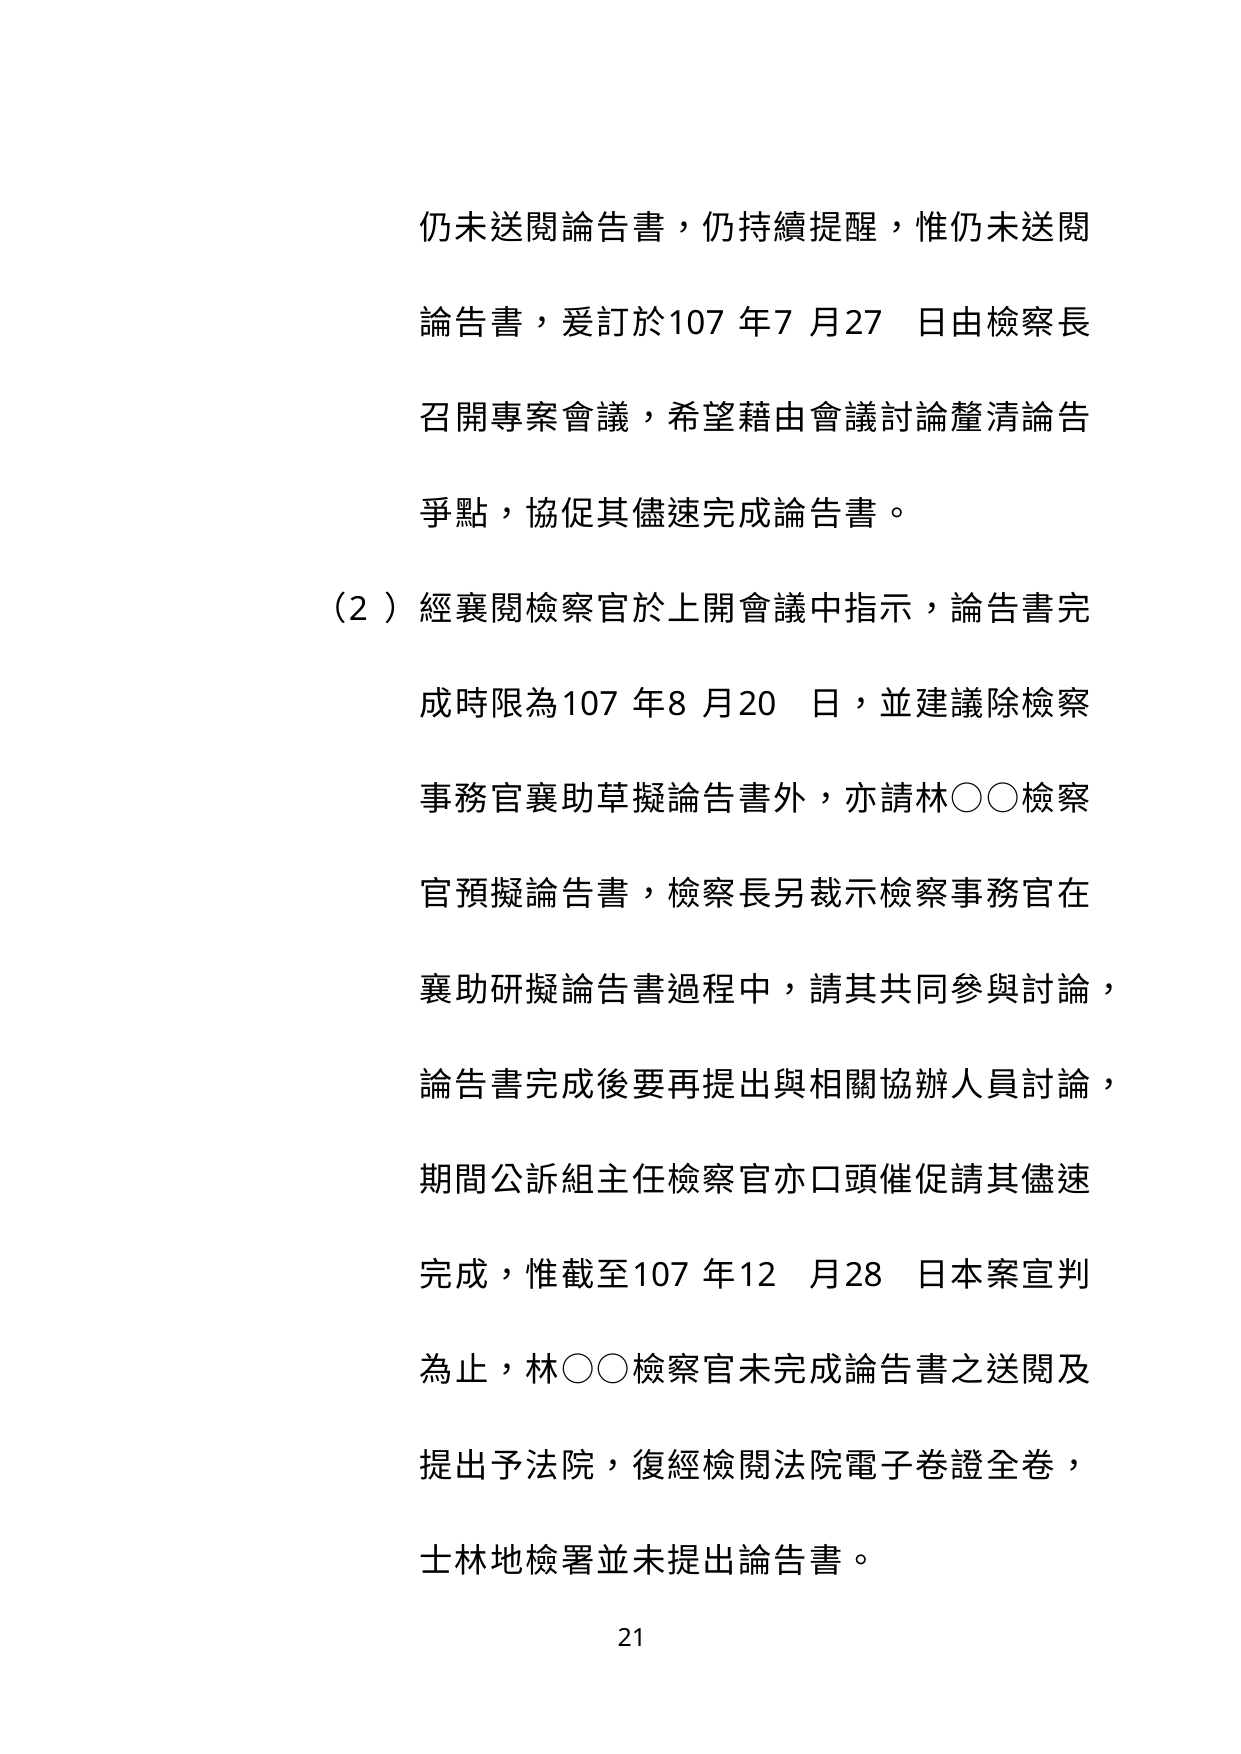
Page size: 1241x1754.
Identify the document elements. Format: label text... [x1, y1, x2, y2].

subtitle 經襄閱檢察官於上開會議中指示，論告書完成時限為107年8月20日，並建議除檢察事務官襄助草擬論告書外，亦請林○○檢察官預擬論告書，檢察長另裁示檢察事務官在襄助研擬論告書過程中，請其共同參與討論，論告書完成後要再提出與相關協辦人員討論，期間公訴組主任檢察官亦口頭催促請其儘速完成，惟截至107年12月28日本案宣判為止，林○○檢察官未完成論告書之送閱及提出予法院，復經檢閱法院電子卷證全卷，士林地檢署並未提出論告書。 [296, 558, 1092, 1605]
